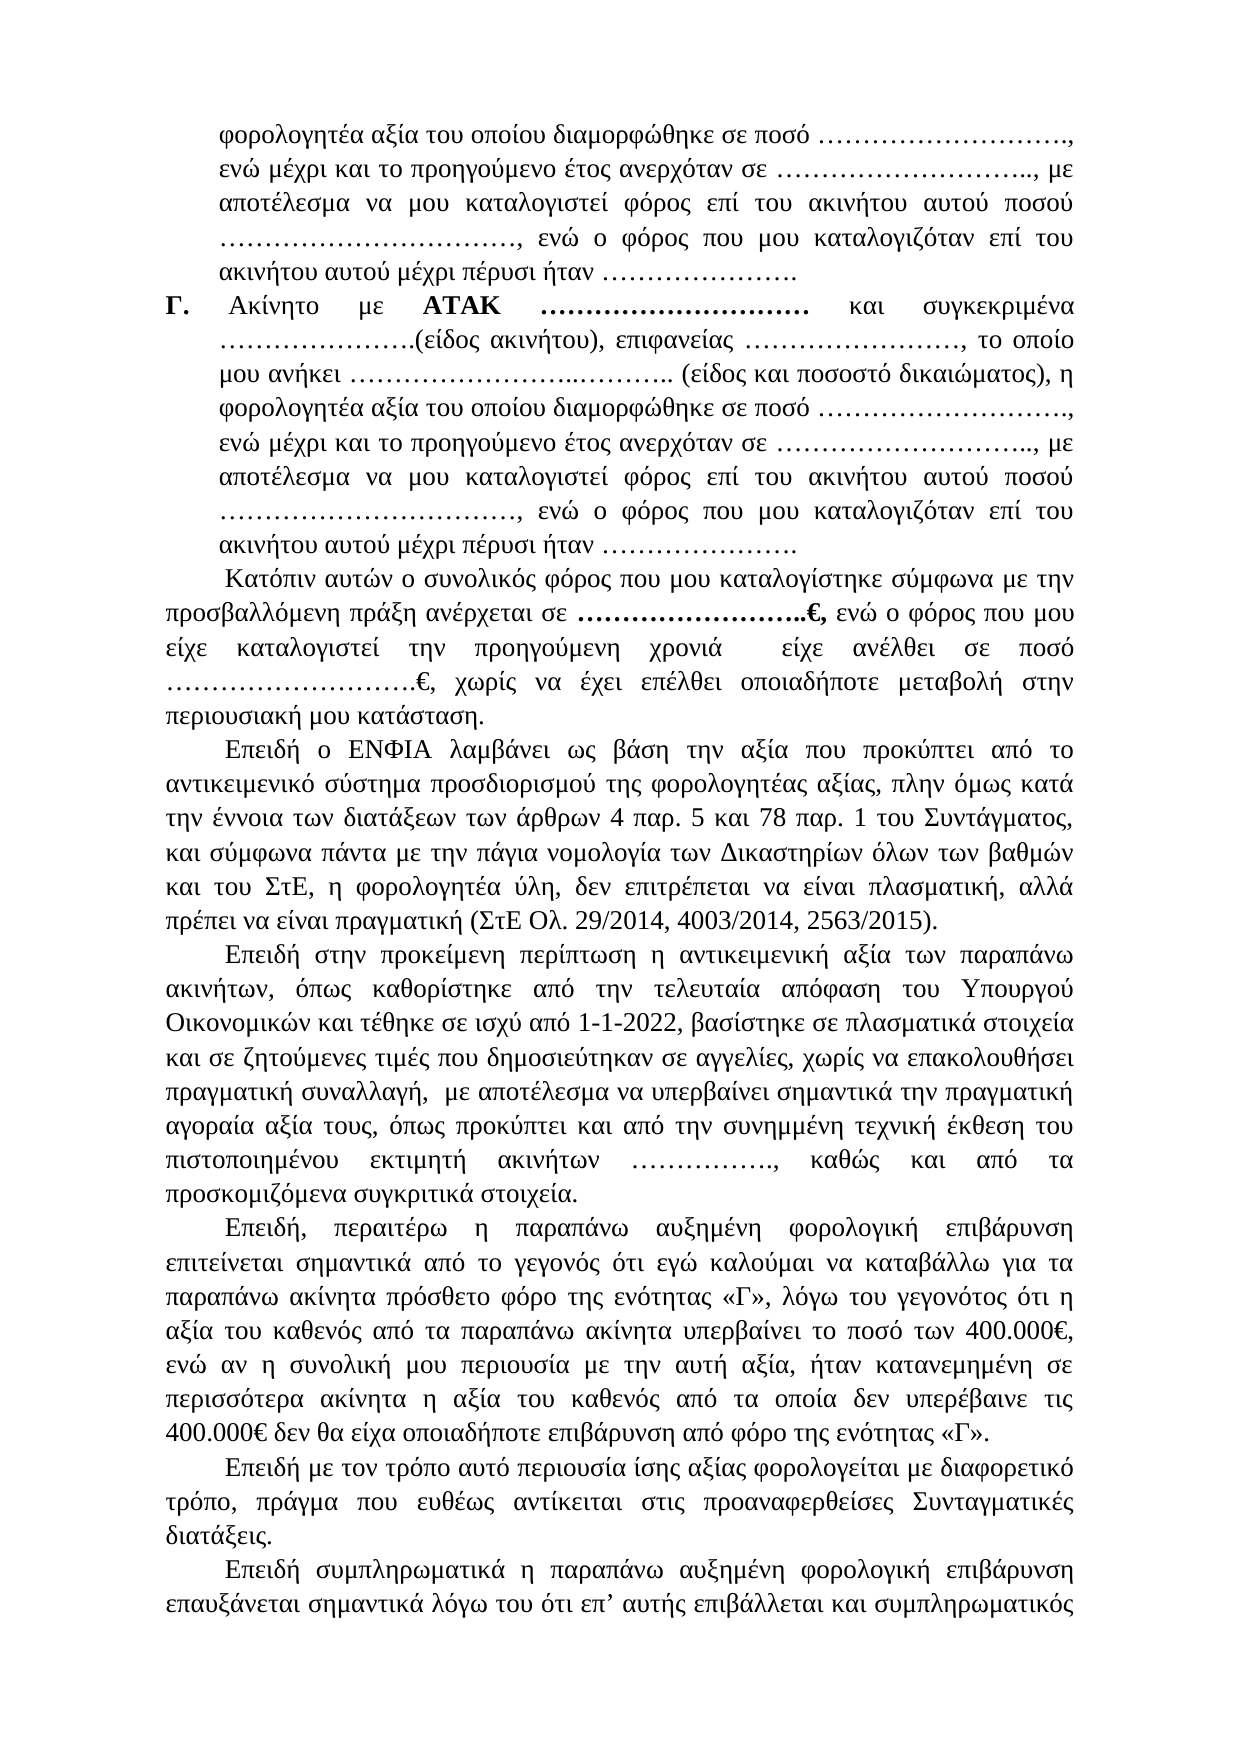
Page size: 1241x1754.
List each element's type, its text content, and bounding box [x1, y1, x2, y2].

text Κατόπιν αυτών ο συνολικός φόρος που μου καταλογίστηκε σύμφωνα με την προσβαλλόμενη πράξη ανέρχεται σε ……………………..€, ενώ ο φόρος που μου είχε καταλογιστεί την προηγούμενη χρονιά είχε ανέλθει σε ποσό ……………………….€, χωρίς να έχει επέλθει οποιαδήποτε μεταβολή στην περιουσιακή μου κατάσταση. [165, 562, 1075, 730]
text Επειδή, περαιτέρω η παραπάνω αυξημένη φορολογική επιβάρυνση επιτείνεται σημαντικά από το γεγονός ότι εγώ καλούμαι να καταβάλλω για τα παραπάνω ακίνητα πρόσθετο φόρο της ενότητας «Γ», λόγω του γεγονότος ότι η αξία του καθενός από τα παραπάνω ακίνητα υπερβαίνει το ποσό των 400.000€, ενώ αν η συνολική μου περιουσία με την αυτή αξία, ήταν κατανεμημένη σε περισσότερα ακίνητα η αξία του καθενός από τα οποία δεν υπερέβαινε τις 400.000€ δεν θα είχα οποιαδήποτε επιβάρυνση από φόρο της ενότητας «Γ». [165, 1211, 1075, 1448]
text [165, 118, 1075, 286]
text Επειδή ο ΕΝΦΙΑ λαμβάνει ως βάση την αξία που προκύπτει από το αντικειμενικό σύστημα προσδιορισμού της φορολογητέας αξίας, πλην όμως κατά την έννοια των διατάξεων των άρθρων 4 παρ. 5 και 78 παρ. 1 του Συντάγματος, και σύμφωνα πάντα με την πάγια νομολογία των Δικαστηρίων όλων των βαθμών και του ΣτΕ, η φορολογητέα ύλη, δεν επιτρέπεται να είναι πλασματική, αλλά πρέπει να είναι πραγματική (ΣτΕ Ολ. 29/2014, 4003/2014, 2563/2015). [165, 733, 1075, 935]
text Επειδή στην προκείμενη περίπτωση η αντικειμενική αξία των παραπάνω ακινήτων, όπως καθορίστηκε από την τελευταία απόφαση του Υπουργού Οικονομικών και τέθηκε σε ισχύ από 1-1-2022, βασίστηκε σε πλασματικά στοιχεία και σε ζητούμενες τιμές που δημοσιεύτηκαν σε αγγελίες, χωρίς να επακολουθήσει πραγματική συναλλαγή, με αποτέλεσμα να υπερβαίνει σημαντικά την πραγματική αγοραία αξία τους, όπως προκύπτει και από την συνημμένη τεχνική έκθεση του πιστοποιημένου εκτιμητή ακινήτων ……………., καθώς και από τα προσκομιζόμενα συγκριτικά στοιχεία. [165, 938, 1075, 1208]
text Γ. Ακίνητο με ΑΤΑΚ ………………………… και συγκεκριμένα ………………….(είδος ακινήτου), επιφανείας ……………………, το οποίο μου ανήκει ……………………..……….. (είδος και ποσοστό δικαιώματος), η φορολογητέα αξία του οποίου διαμορφώθηκε σε ποσό ………………………., ενώ μέχρι και το προηγούμενο έτος ανερχόταν σε ……………………….., με αποτέλεσμα να μου καταλογιστεί φόρος επί του ακινήτου αυτού ποσού ……………………………, ενώ ο φόρος που μου καταλογιζόταν επί του ακινήτου αυτού μέχρι πέρυσι ήταν …………………. [165, 289, 1075, 559]
text Επειδή με τον τρόπο αυτό περιουσία ίσης αξίας φορολογείται με διαφορετικό τρόπο, πράγμα που ευθέως αντίκειται στις προαναφερθείσες Συνταγματικές διατάξεις. [165, 1451, 1075, 1550]
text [165, 1553, 1075, 1618]
